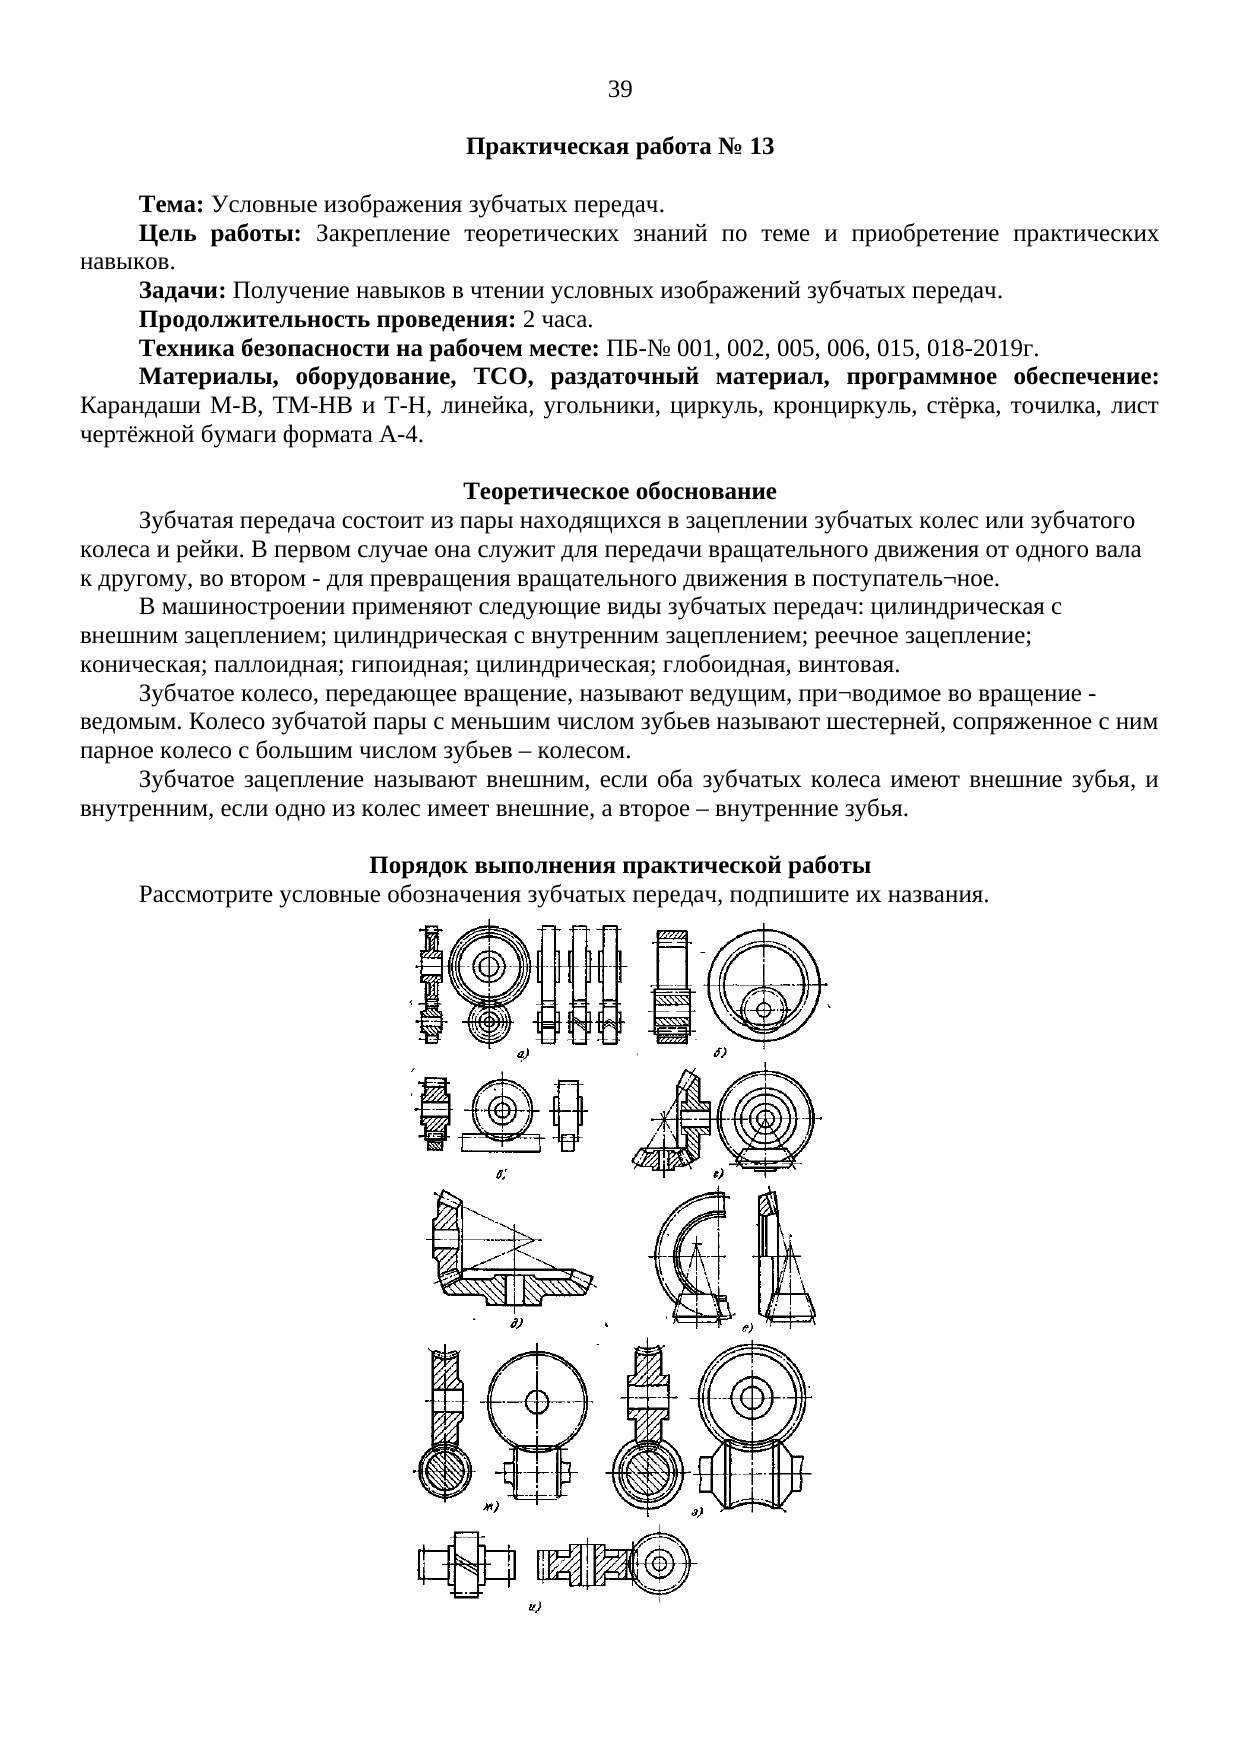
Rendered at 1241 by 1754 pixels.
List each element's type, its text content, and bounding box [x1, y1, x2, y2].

text В машиностроении применяют следующие виды зубчатых передач: цилиндрическая с внешним зацеплением; цилиндрическая с внутренним зацеплением; реечное зацепление; коническая; паллоидная; гипоидная; цилиндрическая; глобоидная, винтовая. [80, 591, 1161, 678]
text Зубчатое зацепление называют внешним, если оба зубчатых колеса имеют внешние зубья, и внутренним, если одно из колес имеет внешние, а второе – внутренние зубья. [80, 764, 1161, 821]
text Техника безопасности на рабочем месте: ПБ-№ 001, 002, 005, 006, 015, 018-2019г. [80, 333, 1161, 361]
text Рассмотрите условные обозначения зубчатых передач, подпишите их названия. [80, 879, 1161, 908]
text Цель работы: Закрепление теоретических знаний по теме и приобретение практических навыков. [80, 218, 1161, 275]
picture [409, 919, 831, 1614]
text Задачи: Получение навыков в чтении условных изображений зубчатых передач. [80, 275, 1161, 304]
text Практическая работа № 13 [80, 131, 1161, 160]
text Зубчатая передача состоит из пары находящихся в зацеплении зубчатых колес или зубчатого колеса и рейки. В первом случае она служит для передачи вращательного движения от одного вала к другому, во втором - для превращения вращательного движения в поступатель¬ное. [80, 505, 1161, 591]
text Порядок выполнения практической работы [80, 850, 1161, 879]
text Продолжительность проведения: 2 часа. [80, 304, 1161, 333]
text Зубчатое колесо, передающее вращение, называют ведущим, при¬водимое во вращение - ведомым. Колесо зубчатой пары с меньшим числом зубьев называют шестерней, сопряженное с ним парное колесо с большим числом зубьев – колесом. [80, 678, 1161, 764]
text Тема: Условные изображения зубчатых передач. [80, 189, 1161, 218]
text Теоретическое обоснование [80, 476, 1161, 505]
text Материалы, оборудование, ТСО, раздаточный материал, программное обеспечение: Карандаши М-B, ТМ-HB и Т-H, линейка, угольники, циркуль, кронциркуль, стёрка, точилка, лист чертёжной бумаги формата А-4. [80, 361, 1161, 448]
